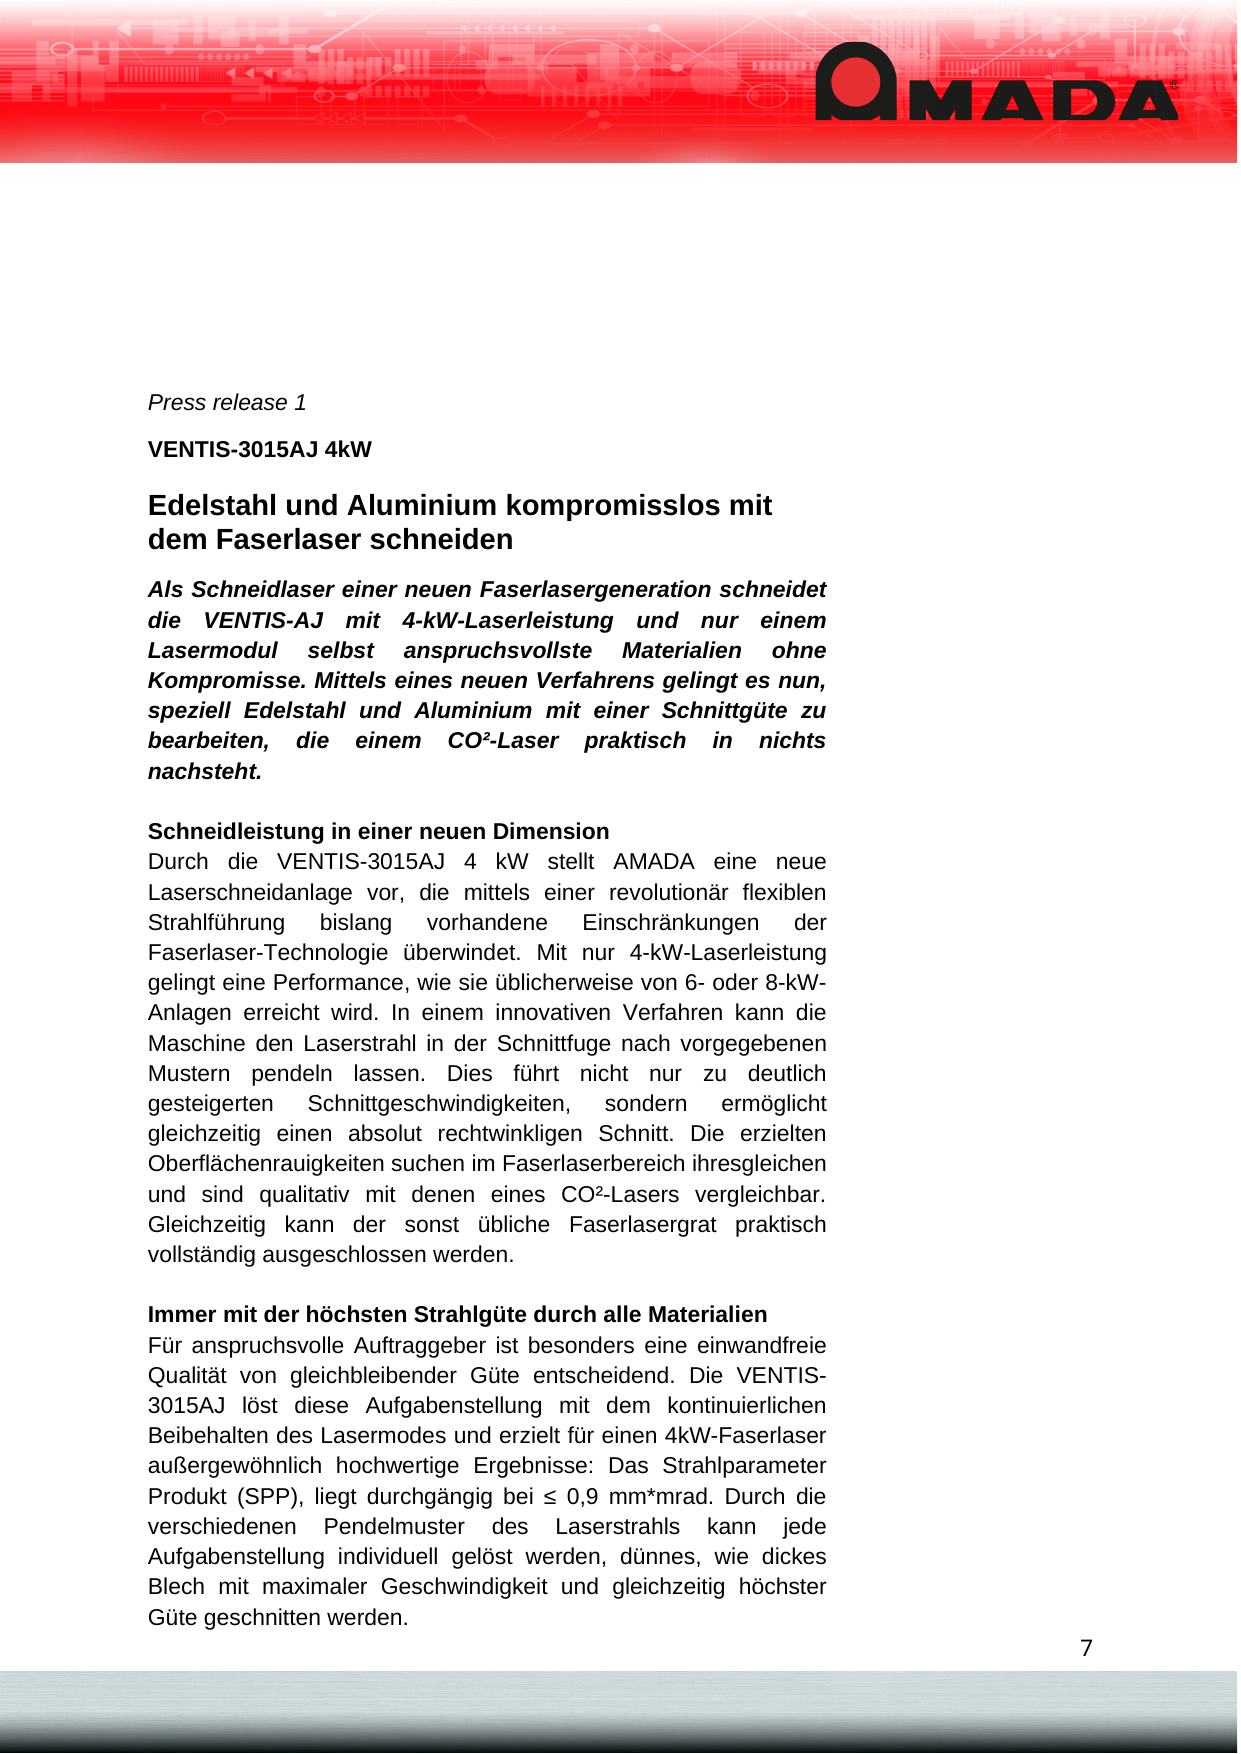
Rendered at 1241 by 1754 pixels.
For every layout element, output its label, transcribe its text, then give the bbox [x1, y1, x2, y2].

picture [0, 1671, 1236, 1753]
text Schneidleistung in einer neuen Dimension [148, 818, 1093, 844]
text Press release 1 [148, 357, 827, 415]
text VENTIS-3015AJ 4kW Edelstahl und Aluminium kompromisslos mit dem Faserlaser schneiden [148, 436, 827, 556]
text Durch die VENTIS-3015AJ 4 kW stellt AMADA eine neue Laserschneidanlage vor, die mittels einer revolutionär flexiblen Strahlführung bislang vorhandene Einschränkungen der Faserlaser-Technologie überwindet. Mit nur 4-kW-Laserleistung gelingt eine Performance, wie sie üblicherweise von 6- oder 8-kW-Anlagen erreicht wird. In einem innovativen Verfahren kann die Maschine den Laserstrahl in der Schnittfuge nach vorgegebenen Mustern pendeln lassen. Dies führt nicht nur zu deutlich gesteigerten Schnittgeschwindigkeiten, sondern ermöglicht gleichzeitig einen absolut rechtwinkligen Schnitt. Die erzielten Oberflächenrauigkeiten suchen im Faserlaserbereich ihresgleichen und sind qualitativ mit denen eines CO²-Lasers vergleichbar. Gleichzeitig kann der sonst übliche Faserlasergrat praktisch vollständig ausgeschlossen werden. [148, 848, 827, 1267]
picture [0, 0, 1236, 163]
text Als Schneidlaser einer neuen Faserlasergeneration schneidet die VENTIS-AJ mit 4-kW-Laserleistung und nur einem Lasermodul selbst anspruchsvollste Materialien ohne Kompromisse. Mittels eines neuen Verfahrens gelingt es nun, speziell Edelstahl und Aluminium mit einer Schnittgüte zu bearbeiten, die einem CO²-Laser praktisch in nichts nachsteht. [148, 576, 827, 784]
text Immer mit der höchsten Strahlgüte durch alle Materialien [148, 1301, 827, 1328]
text Für anspruchsvolle Auftraggeber ist besonders eine einwandfreie Qualität von gleichbleibender Güte entscheidend. Die VENTIS-3015AJ löst diese Aufgabenstellung mit dem kontinuierlichen Beibehalten des Lasermodes und erzielt für einen 4kW-Faserlaser außergewöhnlich hochwertige Ergebnisse: Das Strahlparameter Produkt (SPP), liegt durchgängig bei ≤ 0,9 mm*mrad. Durch die verschiedenen Pendelmuster des Laserstrahls kann jede Aufgabenstellung individuell gelöst werden, dünnes, wie dickes Blech mit maximaler Geschwindigkeit und gleichzeitig höchster Güte geschnitten werden. [148, 1332, 827, 1630]
